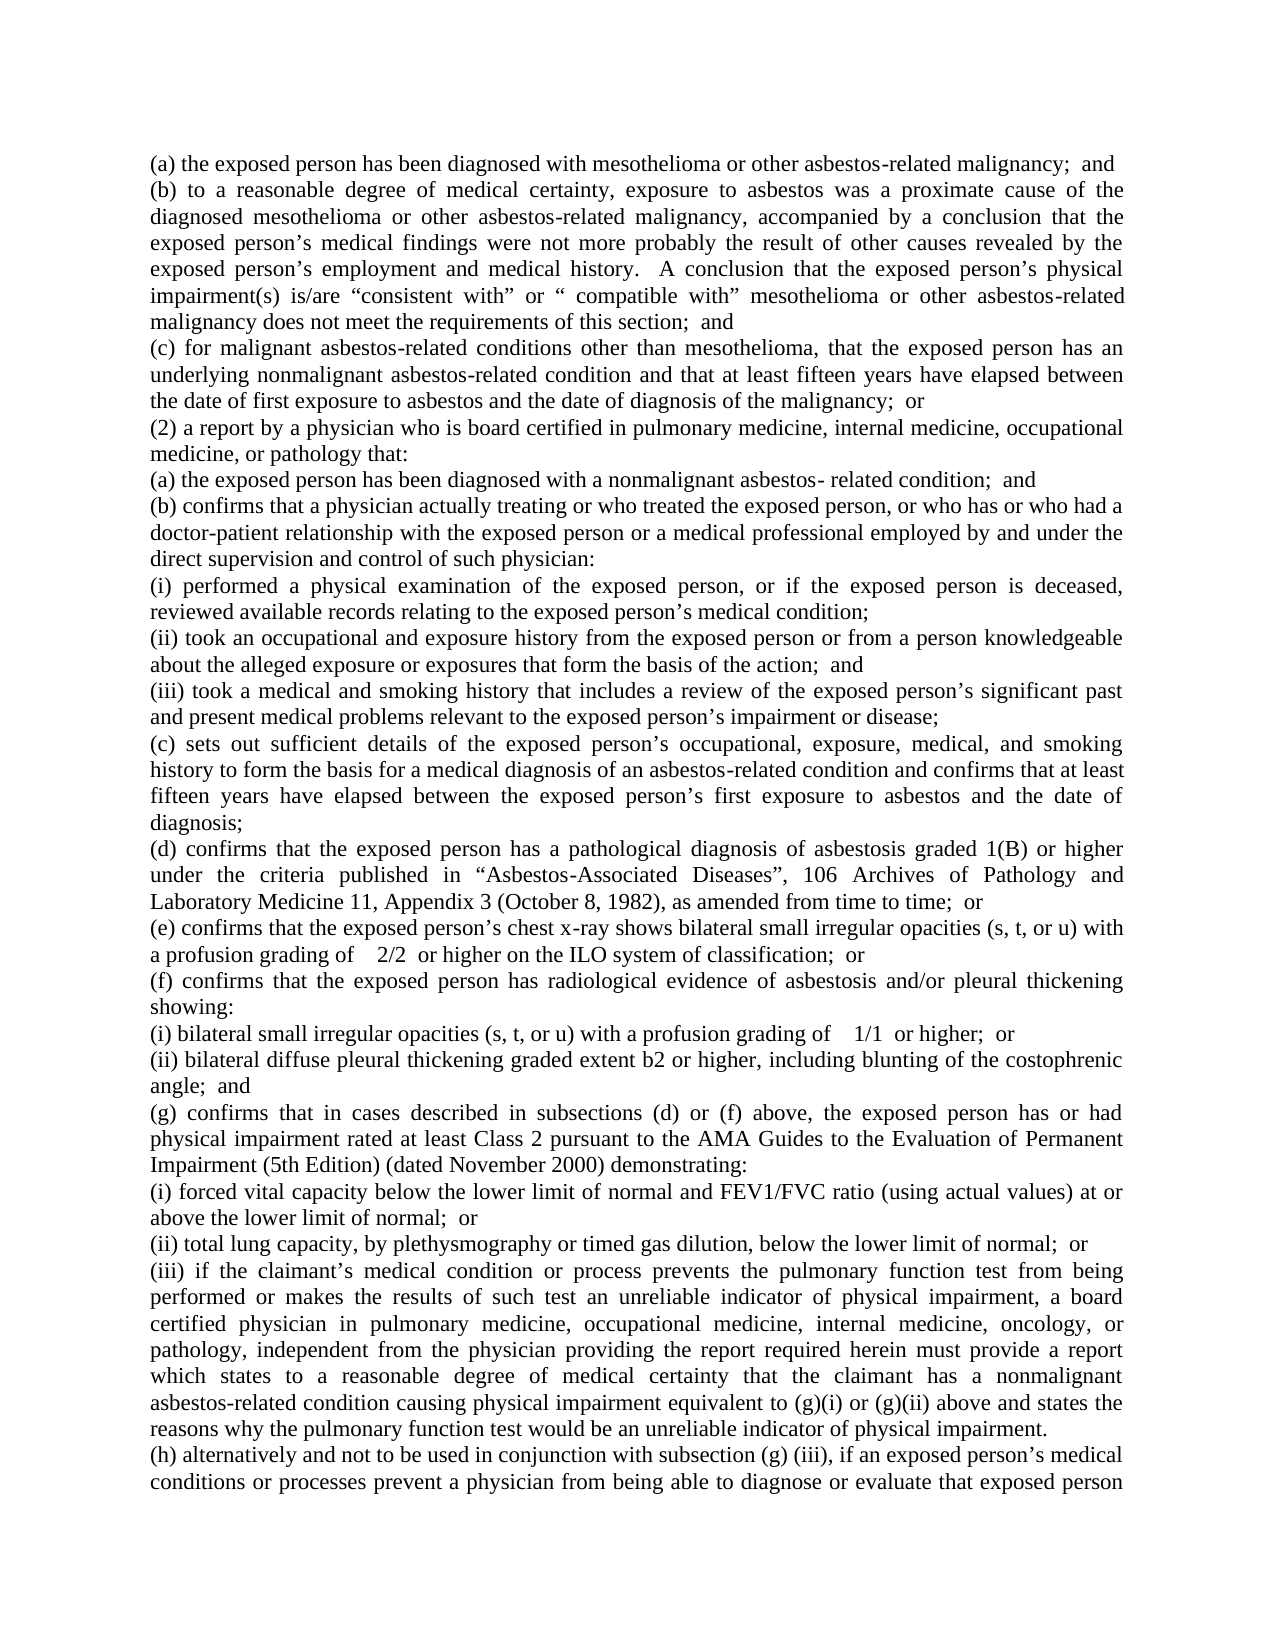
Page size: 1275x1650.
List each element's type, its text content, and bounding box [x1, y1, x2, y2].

text (b) confirms that a physician actually treating or who treated the exposed person, or who has or who had a doctor-patient relationship with the exposed person or a medical professional employed by and under the direct supervision and control of such physician: [150, 493, 1125, 572]
text (a) the exposed person has been diagnosed with mesothelioma or other asbestos-related malignancy; and [150, 150, 1125, 176]
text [150, 1441, 1125, 1494]
text (f) confirms that the exposed person has radiological evidence of asbestosis and/or pleural thickening showing: [150, 967, 1125, 1020]
text (iii) if the claimant’s medical condition or process prevents the pulmonary function test from being performed or makes the results of such test an unreliable indicator of physical impairment, a board certified physician in pulmonary medicine, occupational medicine, internal medicine, oncology, or pathology, independent from the physician providing the report required herein must provide a report which states to a reasonable degree of medical certainty that the claimant has a nonmalignant asbestos-related condition causing physical impairment equivalent to (g)(i) or (g)(ii) above and states the reasons why the pulmonary function test would be an unreliable indicator of physical impairment. [150, 1257, 1125, 1441]
text (e) confirms that the exposed person’s chest x-ray shows bilateral small irregular opacities (s, t, or u) with a profusion grading of 2/2 or higher on the ILO system of classification; or [150, 914, 1125, 967]
text (i) forced vital capacity below the lower limit of normal and FEV1/FVC ratio (using actual values) at or above the lower limit of normal; or [150, 1178, 1125, 1231]
text (ii) total lung capacity, by plethysmography or timed gas dilution, below the lower limit of normal; or [150, 1231, 1125, 1257]
text (b) to a reasonable degree of medical certainty, exposure to asbestos was a proximate cause of the diagnosed mesothelioma or other asbestos-related malignancy, accompanied by a conclusion that the exposed person’s medical findings were not more probably the result of other causes revealed by the exposed person’s employment and medical history. A conclusion that the exposed person’s physical impairment(s) is/are “consistent with” or “ compatible with” mesothelioma or other asbestos-related malignancy does not meet the requirements of this section; and [150, 176, 1125, 334]
text (d) confirms that the exposed person has a pathological diagnosis of asbestosis graded 1(B) or higher under the criteria published in “Asbestos-Associated Diseases”, 106 Archives of Pathology and Laboratory Medicine 11, Appendix 3 (October 8, 1982), as amended from time to time; or [150, 835, 1125, 914]
text (iii) took a medical and smoking history that includes a review of the exposed person’s significant past and present medical problems relevant to the exposed person’s impairment or disease; [150, 677, 1125, 730]
text (i) performed a physical examination of the exposed person, or if the exposed person is deceased, reviewed available records relating to the exposed person’s medical condition; [150, 572, 1125, 624]
text (2) a report by a physician who is board certified in pulmonary medicine, internal medicine, occupational medicine, or pathology that: [150, 413, 1125, 466]
text (c) for malignant asbestos-related conditions other than mesothelioma, that the exposed person has an underlying nonmalignant asbestos-related condition and that at least fifteen years have elapsed between the date of first exposure to asbestos and the date of diagnosis of the malignancy; or [150, 334, 1125, 413]
text (i) bilateral small irregular opacities (s, t, or u) with a profusion grading of 1/1 or higher; or [150, 1020, 1125, 1046]
text (a) the exposed person has been diagnosed with a nonmalignant asbestos- related condition; and [150, 466, 1125, 493]
text (ii) took an occupational and exposure history from the exposed person or from a person knowledgeable about the alleged exposure or exposures that form the basis of the action; and [150, 624, 1125, 677]
text (ii) bilateral diffuse pleural thickening graded extent b2 or higher, including blunting of the costophrenic angle; and [150, 1046, 1125, 1099]
text (g) confirms that in cases described in subsections (d) or (f) above, the exposed person has or had physical impairment rated at least Class 2 pursuant to the AMA Guides to the Evaluation of Permanent Impairment (5th Edition) (dated November 2000) demonstrating: [150, 1099, 1125, 1178]
text (c) sets out sufficient details of the exposed person’s occupational, exposure, medical, and smoking history to form the basis for a medical diagnosis of an asbestos-related condition and confirms that at least fifteen years have elapsed between the exposed person’s first exposure to asbestos and the date of diagnosis; [150, 730, 1125, 835]
